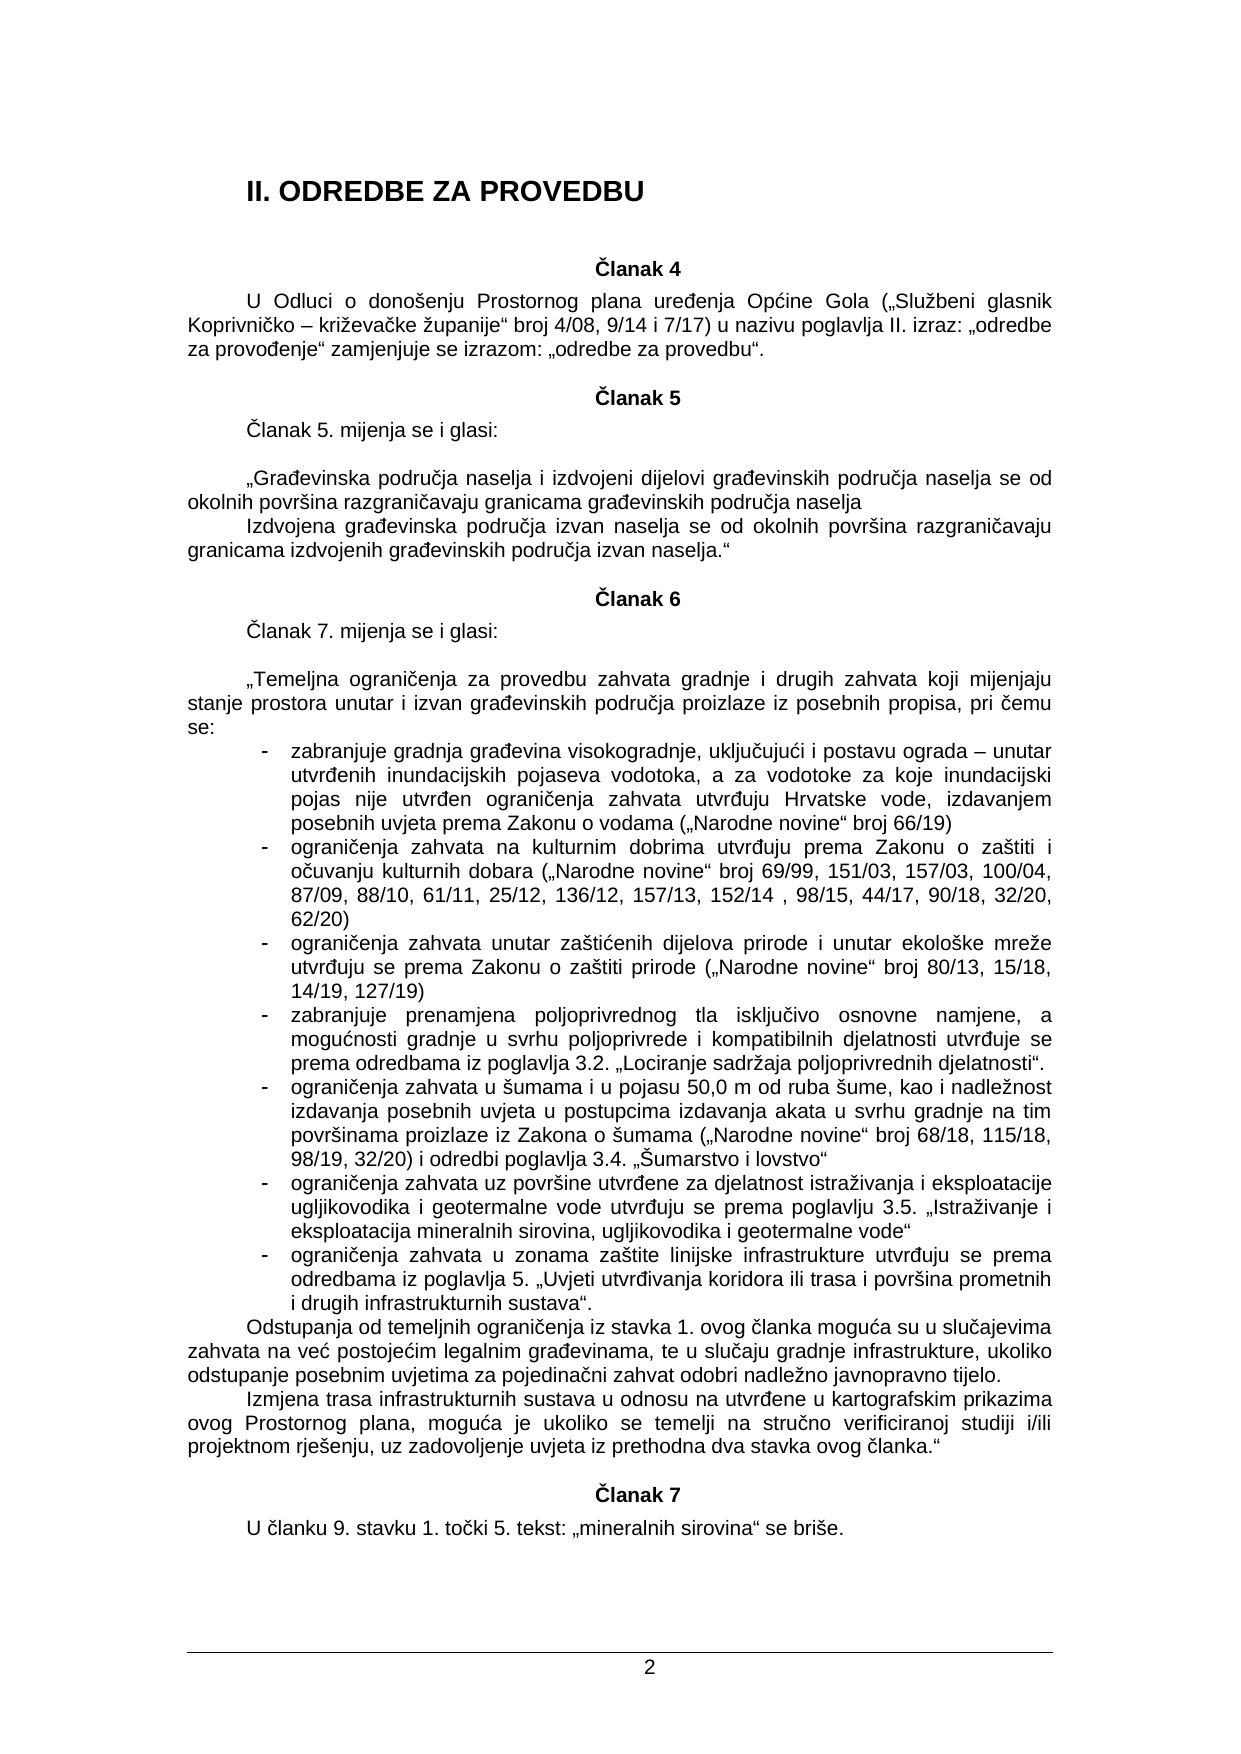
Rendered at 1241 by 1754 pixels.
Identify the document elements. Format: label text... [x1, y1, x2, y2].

text ograničenja zahvata u zonama zaštite linijske infrastrukture utvrđuju se prema odredbama iz poglavlja 5. „Uvjeti utvrđivanja koridora ili trasa i površina prometnih i drugih infrastrukturnih sustava“. [261, 1242, 1053, 1314]
text zabranjuje gradnja građevina visokogradnje, uključujući i postavu ograda – unutar utvrđenih inundacijskih pojaseva vodotoka, a za vodotoke za koje inundacijski pojas nije utvrđen ograničenja zahvata utvrđuju Hrvatske vode, izdavanjem posebnih uvjeta prema Zakonu o vodama („Narodne novine“ broj 66/19) [261, 739, 1053, 835]
text ograničenja zahvata u šumama i u pojasu 50,0 m od ruba šume, kao i nadležnost izdavanja posebnih uvjeta u postupcima izdavanja akata u svrhu gradnje na tim površinama proizlaze iz Zakona o šumama („Narodne novine“ broj 68/18, 115/18, 98/19, 32/20) i odredbi poglavlja 3.4. „Šumarstvo i lovstvo“ [261, 1074, 1053, 1171]
text zabranjuje prenamjena poljoprivrednog tla isključivo osnovne namjene, a mogućnosti gradnje u svrhu poljoprivrede i kompatibilnih djelatnosti utvrđuje se prema odredbama iz poglavlja 3.2. „Lociranje sadržaja poljoprivrednih djelatnosti“. [261, 1003, 1053, 1074]
text Članak [187, 256, 1053, 280]
text ograničenja zahvata uz površine utvrđene za djelatnost istraživanja i eksploatacije ugljikovodika i geotermalne vode utvrđuju se prema poglavlju 3.5. „Istraživanje i eksploatacija mineralnih sirovina, ugljikovodika i geotermalne vode“ [261, 1171, 1053, 1242]
text Članak 5. mijenja se i glasi: [187, 418, 1053, 442]
text Članak [187, 386, 1053, 409]
text ograničenja zahvata unutar zaštićenih dijelova prirode i unutar ekološke mreže utvrđuju se prema Zakonu o zaštiti prirode („Narodne novine“ broj 80/13, 15/18, 14/19, 127/19) [261, 931, 1053, 1003]
text Članak [187, 1483, 1053, 1507]
text Izmjena trasa infrastrukturnih sustava u odnosu na utvrđene u kartografskim prikazima ovog Prostornog plana, moguća je ukoliko se temelji na stručno verificiranoj studiji i/ili projektnom rješenju, uz zadovoljenje uvjeta iz prethodna dva stavka ovog članka.“ [187, 1386, 1053, 1458]
text U Odluci o donošenju Prostornog plana uređenja Općine Gola („Službeni glasnik Koprivničko – križevačke županije“ broj 4/08, 9/14 i 7/17) u nazivu poglavlja II. izraz: „odredbe za provođenje“ zamjenjuje se izrazom: „odredbe za provedbu“. [187, 289, 1053, 361]
text Članak [187, 587, 1053, 611]
text U članku 9. stavku 1. točki 5. tekst: „mineralnih sirovina“ se briše. [187, 1516, 1053, 1539]
text Članak 7. mijenja se i glasi: [187, 619, 1053, 643]
text Odstupanja od temeljnih ograničenja iz stavka 1. ovog članka moguća su u slučajevima zahvata na već postojećim legalnim građevinama, te u slučaju gradnje infrastrukture, ukoliko odstupanje posebnim uvjetima za pojedinačni zahvat odobri nadležno javnopravno tijelo. [187, 1314, 1053, 1386]
text Izdvojena građevinska područja izvan naselja se od okolnih površina razgraničavaju granicama izdvojenih građevinskih područja izvan naselja.“ [187, 514, 1053, 562]
text „Temeljna ograničenja za provedbu zahvata gradnje i drugih zahvata koji mijenjaju stanje prostora unutar i izvan građevinskih područja proizlaze iz posebnih propisa, pri čemu se: [187, 667, 1053, 739]
text II. ODREDBE ZA PROVEDBU [187, 174, 1053, 207]
text „Građevinska područja naselja i izdvojeni dijelovi građevinskih područja naselja se od okolnih površina razgraničavaju granicama građevinskih područja naselja [187, 466, 1053, 514]
text ograničenja zahvata na kulturnim dobrima utvrđuju prema Zakonu o zaštiti i očuvanju kulturnih dobara („Narodne novine“ broj 69/99, 151/03, 157/03, 100/04, 87/09, 88/10, 61/11, 25/12, 136/12, 157/13, 152/14 , 98/15, 44/17, 90/18, 32/20, 62/20) [261, 835, 1053, 931]
